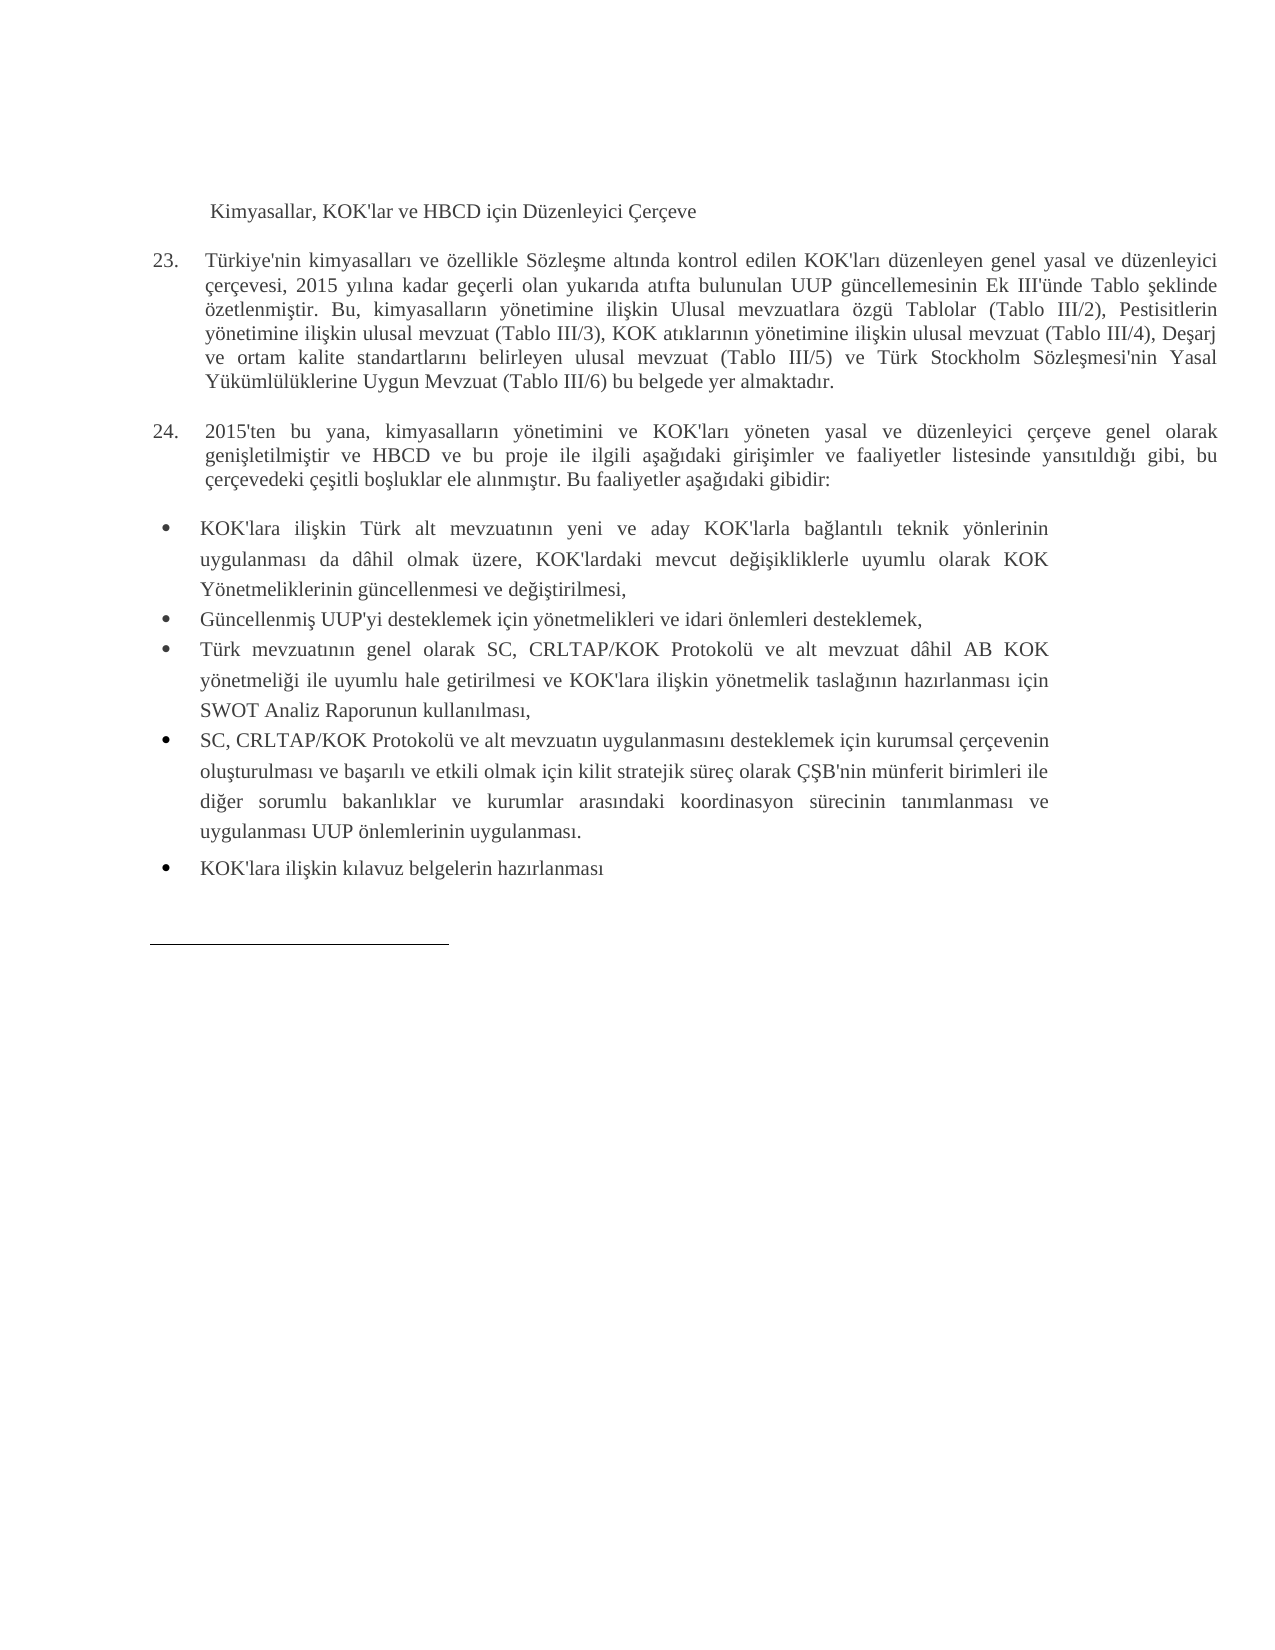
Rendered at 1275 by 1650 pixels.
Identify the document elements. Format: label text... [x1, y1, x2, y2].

list SC, CRLTAP/KOK Protokolü ve alt mevzuatın uygulanmasını desteklemek için kurumsal çerçevenin oluşturulması ve başarılı ve etkili olmak için kilit stratejik süreç olarak ÇŞB'nin münferit birimleri ile diğer sorumlu bakanlıklar ve kurumlar arasındaki koordinasyon sürecinin tanımlanması ve uygulanması UUP önlemlerinin uygulanması. [162, 728, 1050, 843]
list Güncellenmiş UUP'yi desteklemek için yönetmelikleri ve idari önlemleri desteklemek, [162, 607, 1050, 631]
list Türk mevzuatının genel olarak SC, CRLTAP/KOK Protokolü ve alt mevzuat dâhil AB KOK yönetmeliği ile uyumlu hale getirilmesi ve KOK'lara ilişkin yönetmelik taslağının hazırlanması için SWOT Analiz Raporunun kullanılması, [162, 637, 1050, 722]
list Türkiye'nin kimyasalları ve özellikle Sözleşme altında kontrol edilen KOK'ları düzenleyen genel yasal ve düzenleyici çerçevesi, 2015 yılına kadar geçerli olan yukarıda atıfta bulunulan UUP güncellemesinin Ek III'ünde Tablo şeklinde özetlenmiştir. Bu, kimyasalların yönetimine ilişkin Ulusal mevzuatlara özgü Tablolar (Tablo III/2), Pestisitlerin yönetimine ilişkin ulusal mevzuat (Tablo III/3), KOK atıklarının yönetimine ilişkin ulusal mevzuat (Tablo III/4), Deşarj ve ortam kalite standartlarını belirleyen ulusal mevzuat (Tablo III/5) ve Türk Stockholm Sözleşmesi'nin Yasal Yükümlülüklerine Uygun Mevzuat (Tablo III/6) bu belgede yer almaktadır. [153, 248, 1219, 393]
text Kimyasallar, KOK'lar ve HBCD için Düzenleyici Çerçeve [210, 199, 1219, 223]
list KOK'lara ilişkin kılavuz belgelerin hazırlanması [162, 856, 1219, 880]
list 2015'ten bu yana, kimyasalların yönetimini ve KOK'ları yöneten yasal ve düzenleyici çerçeve genel olarak genişletilmiştir ve HBCD ve bu proje ile ilgili aşağıdaki girişimler ve faaliyetler listesinde yansıtıldığı gibi, bu çerçevedeki çeşitli boşluklar ele alınmıştır. Bu faaliyetler aşağıdaki gibidir: [153, 419, 1219, 491]
list KOK'lara ilişkin Türk alt mevzuatının yeni ve aday KOK'larla bağlantılı teknik yönlerinin uygulanması da dâhil olmak üzere, KOK'lardaki mevcut değişikliklerle uyumlu olarak KOK Yönetmeliklerinin güncellenmesi ve değiştirilmesi, [162, 516, 1050, 601]
